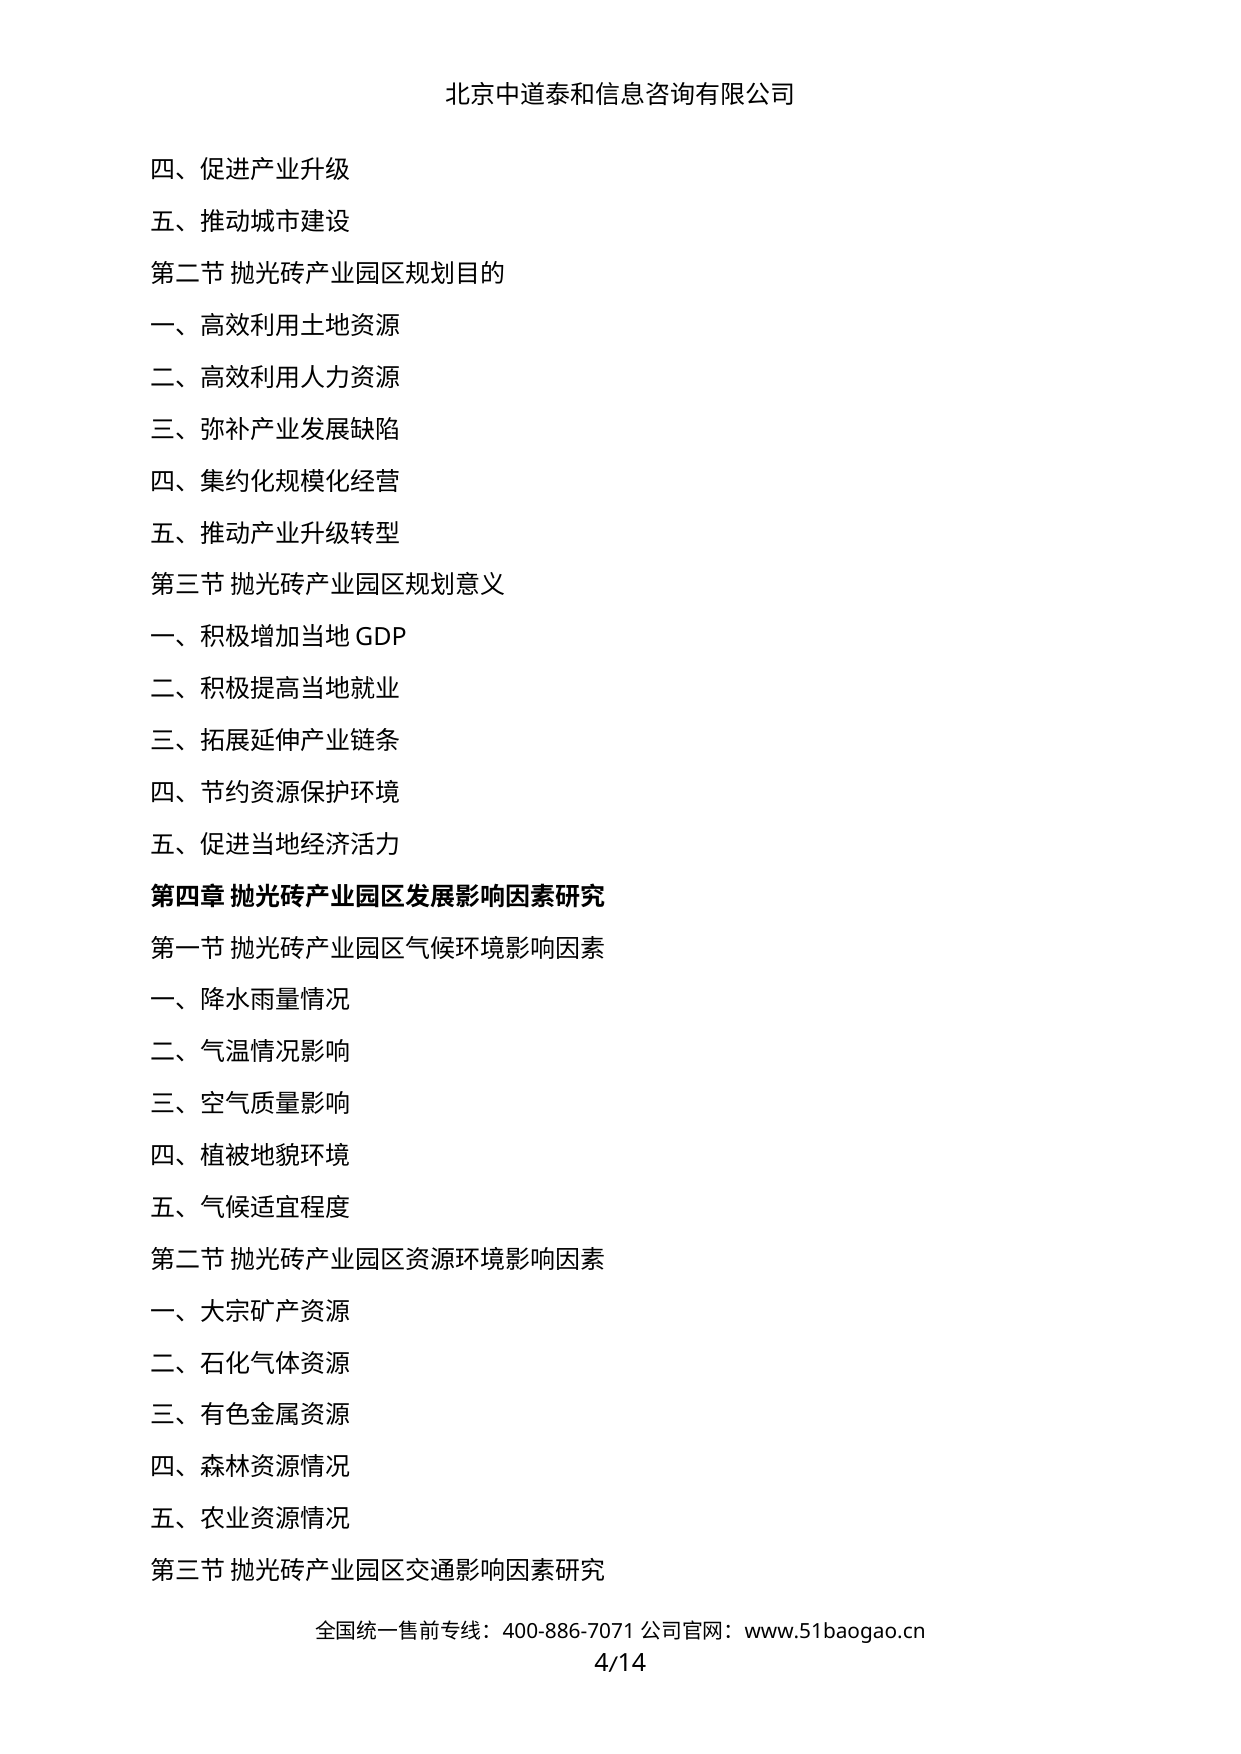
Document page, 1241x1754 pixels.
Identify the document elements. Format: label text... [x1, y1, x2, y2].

text 四、集约化规模化经营 [150, 461, 1090, 497]
text 一、大宗矿产资源 [150, 1291, 1090, 1327]
text 五、推动产业升级转型 [150, 513, 1090, 549]
text 三、拓展延伸产业链条 [150, 721, 1090, 757]
text 二、积极提高当地就业 [150, 669, 1090, 705]
text 第一节 抛光砖产业园区气候环境影响因素 [150, 928, 1090, 964]
text 第四章 抛光砖产业园区发展影响因素研究 [150, 876, 1090, 912]
text 第三节 抛光砖产业园区交通影响因素研究 [150, 1551, 1090, 1587]
text 二、气温情况影响 [150, 1032, 1090, 1068]
text 四、促进产业升级 [150, 150, 1090, 186]
text 五、促进当地经济活力 [150, 824, 1090, 861]
text 二、高效利用人力资源 [150, 357, 1090, 394]
text 四、节约资源保护环境 [150, 772, 1090, 809]
text 三、弥补产业发展缺陷 [150, 409, 1090, 446]
text 一、积极增加当地GDP [150, 617, 1090, 653]
text 四、植被地貌环境 [150, 1136, 1090, 1172]
text 一、降水雨量情况 [150, 980, 1090, 1016]
text 三、空气质量影响 [150, 1084, 1090, 1120]
text 三、有色金属资源 [150, 1395, 1090, 1431]
text 第二节 抛光砖产业园区规划目的 [150, 254, 1090, 290]
text 第三节 抛光砖产业园区规划意义 [150, 565, 1090, 601]
text 五、农业资源情况 [150, 1499, 1090, 1535]
text 五、推动城市建设 [150, 202, 1090, 238]
text 四、森林资源情况 [150, 1447, 1090, 1483]
text 一、高效利用土地资源 [150, 306, 1090, 342]
text 二、石化气体资源 [150, 1343, 1090, 1379]
text 第二节 抛光砖产业园区资源环境影响因素 [150, 1239, 1090, 1276]
text 五、气候适宜程度 [150, 1187, 1090, 1224]
